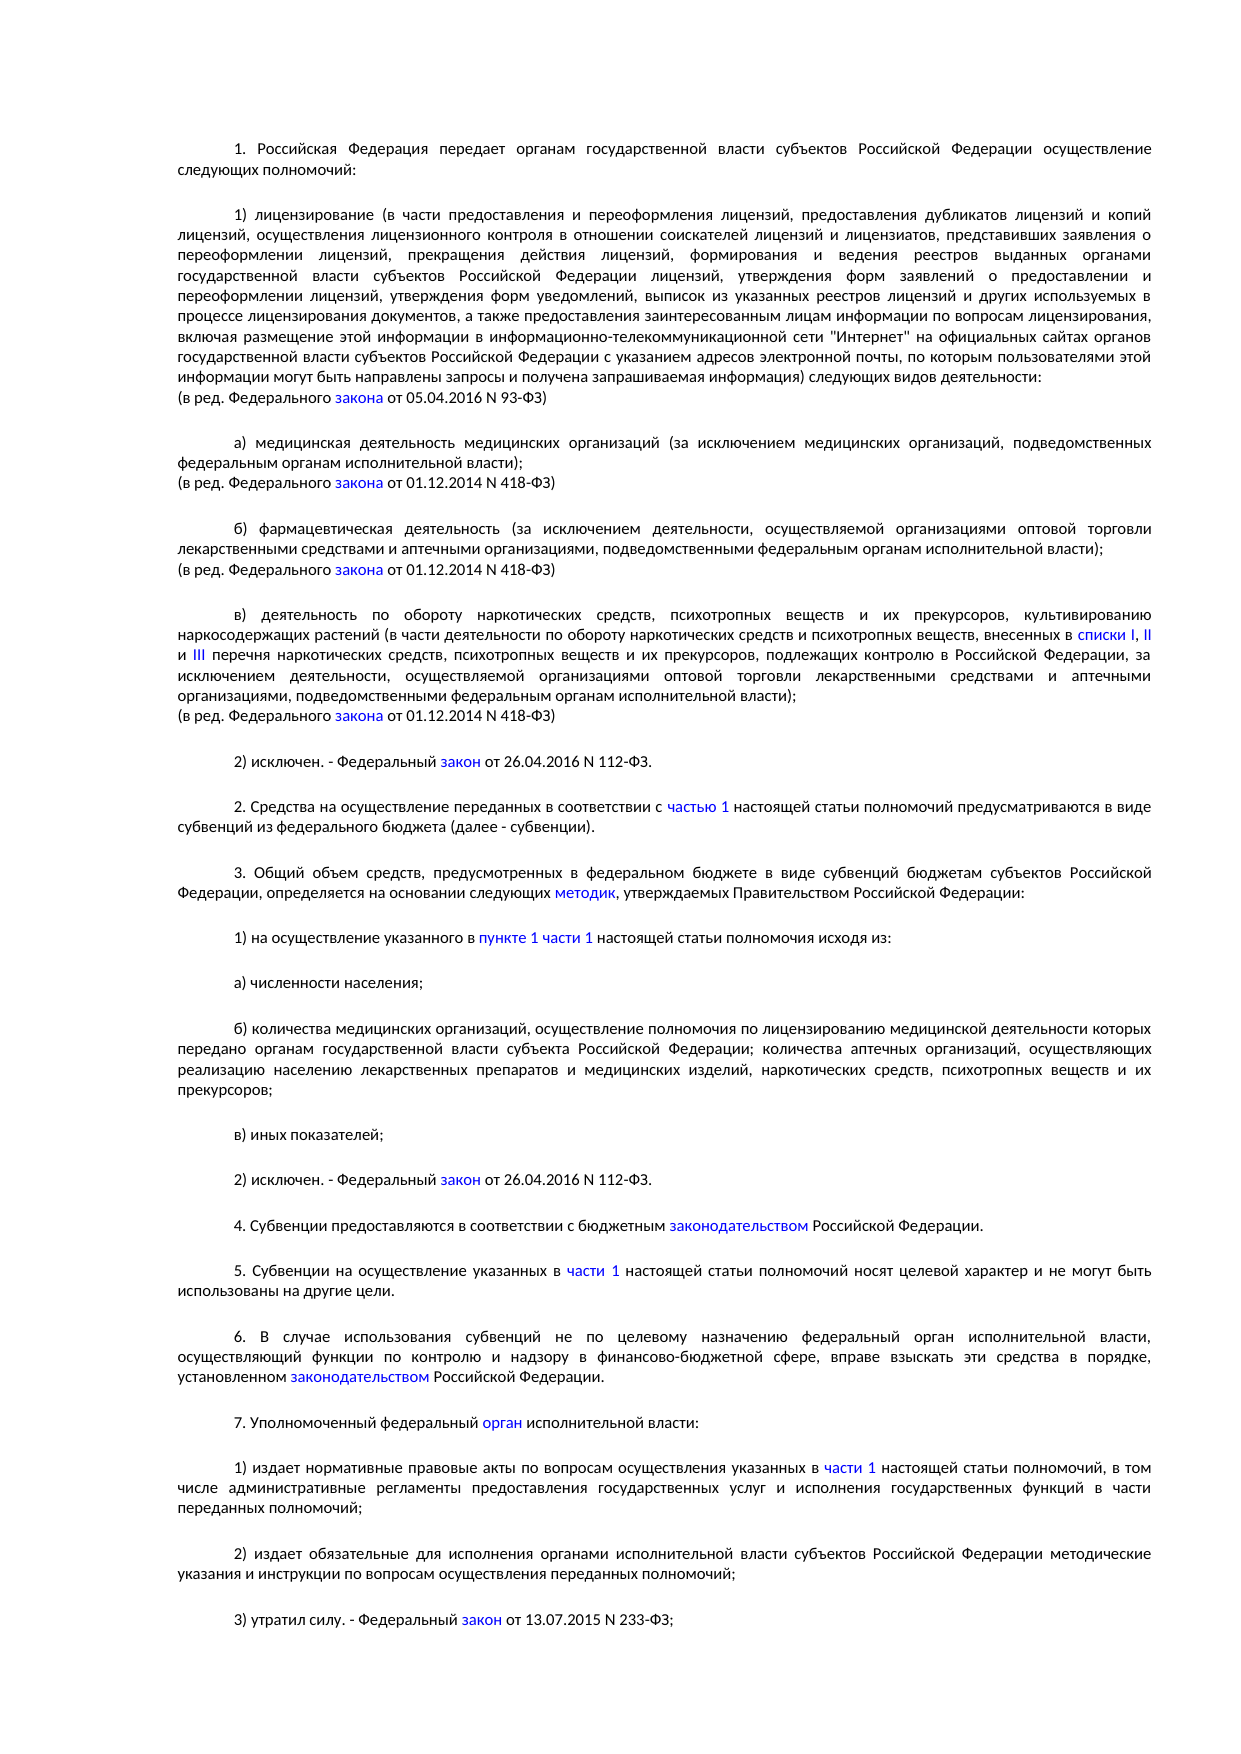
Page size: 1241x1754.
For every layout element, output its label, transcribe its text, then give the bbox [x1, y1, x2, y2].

text 1) на осуществление указанного в пункте 1 части 1 настоящей статьи полномочия исходя из: [177, 927, 1152, 948]
text 5. Субвенции на осуществление указанных в части 1 настоящей статьи полномочий носят целевой характер и не могут быть использованы на другие цели. [177, 1260, 1152, 1301]
text 3) утратил силу. - Федеральный закон от 13.07.2015 N 233-ФЗ; [177, 1609, 1152, 1629]
text в) иных показателей; [177, 1124, 1152, 1145]
text 2) исключен. - Федеральный закон от 26.04.2016 N 112-ФЗ. [177, 1170, 1152, 1190]
text (в ред. Федерального закона от 05.04.2016 N 93-ФЗ) [177, 387, 1152, 407]
text 2) издает обязательные для исполнения органами исполнительной власти субъектов Российской Федерации методические указания и инструкции по вопросам осуществления переданных полномочий; [177, 1543, 1152, 1584]
text в) деятельность по обороту наркотических средств, психотропных веществ и их прекурсоров, культивированию наркосодержащих растений (в части деятельности по обороту наркотических средств и психотропных веществ, внесенных в списки I, II и III перечня наркотических средств, психотропных веществ и их прекурсоров, подлежащих контролю в Российской Федерации, за исключением деятельности, осуществляемой организациями оптовой торговли лекарственными средствами и аптечными организациями, подведомственными федеральным органам исполнительной власти); [177, 604, 1152, 706]
text а) медицинская деятельность медицинских организаций (за исключением медицинских организаций, подведомственных федеральным органам исполнительной власти); [177, 432, 1152, 473]
text 3. Общий объем средств, предусмотренных в федеральном бюджете в виде субвенций бюджетам субъектов Российской Федерации, определяется на основании следующих методик, утверждаемых Правительством Российской Федерации: [177, 862, 1152, 902]
text 1. Российская Федерация передает органам государственной власти субъектов Российской Федерации осуществление следующих полномочий: [177, 138, 1152, 179]
text 1) лицензирование (в части предоставления и переоформления лицензий, предоставления дубликатов лицензий и копий лицензий, осуществления лицензионного контроля в отношении соискателей лицензий и лицензиатов, представивших заявления о переоформлении лицензий, прекращения действия лицензий, формирования и ведения реестров выданных органами государственной власти субъектов Российской Федерации лицензий, утверждения форм заявлений о предоставлении и переоформлении лицензий, утверждения форм уведомлений, выписок из указанных реестров лицензий и других используемых в процессе лицензирования документов, а также предоставления заинтересованным лицам информации по вопросам лицензирования, включая размещение этой информации в информационно-телекоммуникационной сети "Интернет" на официальных сайтах органов государственной власти субъектов Российской Федерации с указанием адресов электронной почты, по которым пользователями этой информации могут быть направлены запросы и получена запрашиваемая информация) следующих видов деятельности: [177, 204, 1152, 387]
text 6. В случае использования субвенций не по целевому назначению федеральный орган исполнительной власти, осуществляющий функции по контролю и надзору в финансово-бюджетной сфере, вправе взыскать эти средства в порядке, установленном законодательством Российской Федерации. [177, 1326, 1152, 1387]
text 7. Уполномоченный федеральный орган исполнительной власти: [177, 1412, 1152, 1432]
text 1) издает нормативные правовые акты по вопросам осуществления указанных в части 1 настоящей статьи полномочий, в том числе административные регламенты предоставления государственных услуг и исполнения государственных функций в части переданных полномочий; [177, 1457, 1152, 1518]
text б) количества медицинских организаций, осуществление полномочия по лицензированию медицинской деятельности которых передано органам государственной власти субъекта Российской Федерации; количества аптечных организаций, осуществляющих реализацию населению лекарственных препаратов и медицинских изделий, наркотических средств, психотропных веществ и их прекурсоров; [177, 1018, 1152, 1099]
text 2. Средства на осуществление переданных в соответствии с частью 1 настоящей статьи полномочий предусматриваются в виде субвенций из федерального бюджета (далее - субвенции). [177, 796, 1152, 837]
text (в ред. Федерального закона от 01.12.2014 N 418-ФЗ) [177, 473, 1152, 493]
text 2) исключен. - Федеральный закон от 26.04.2016 N 112-ФЗ. [177, 751, 1152, 771]
text (в ред. Федерального закона от 01.12.2014 N 418-ФЗ) [177, 559, 1152, 579]
text (в ред. Федерального закона от 01.12.2014 N 418-ФЗ) [177, 706, 1152, 726]
text б) фармацевтическая деятельность (за исключением деятельности, осуществляемой организациями оптовой торговли лекарственными средствами и аптечными организациями, подведомственными федеральным органам исполнительной власти); [177, 518, 1152, 559]
text а) численности населения; [177, 973, 1152, 993]
text 4. Субвенции предоставляются в соответствии с бюджетным законодательством Российской Федерации. [177, 1215, 1152, 1235]
